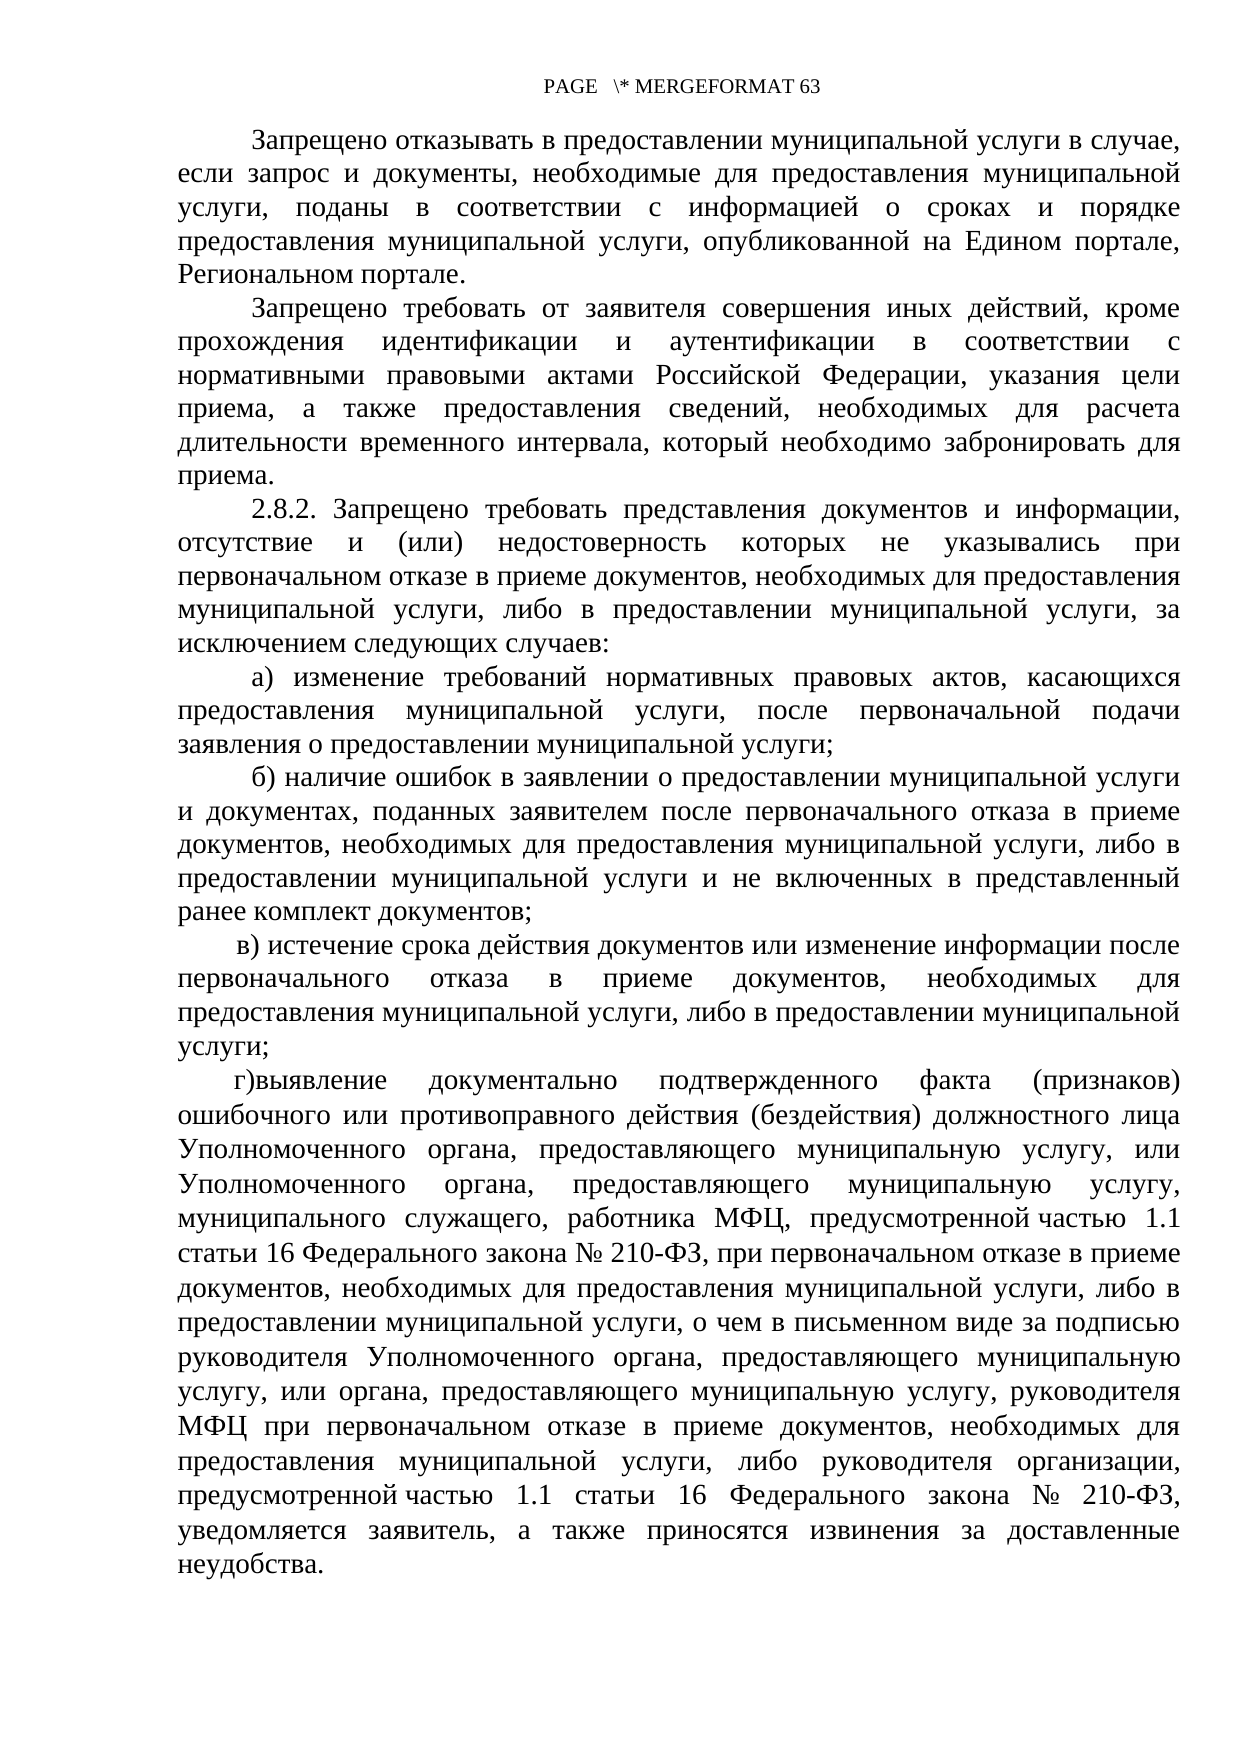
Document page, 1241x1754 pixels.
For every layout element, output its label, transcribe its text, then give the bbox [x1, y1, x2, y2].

text Запрещено отказывать в предоставлении муниципальной услуги в случае, если запрос и документы, необходимые для предоставления муниципальной услуги, поданы в соответствии с информацией о сроках и порядке предоставления муниципальной услуги, опубликованной на Едином портале, Региональном портале. [177, 122, 1181, 290]
text Запрещено требовать от заявителя совершения иных действий, кроме прохождения идентификации и аутентификации в соответствии с нормативными правовыми актами Российской Федерации, указания цели приема, а также предоставления сведений, необходимых для расчета длительности временного интервала, который необходимо забронировать для приема. [177, 290, 1181, 491]
text г)выявление документально подтвержденного факта (признаков) ошибочного или противоправного действия (бездействия) должностного лица Уполномоченного органа, предоставляющего муниципальную услугу, или Уполномоченного органа, предоставляющего муниципальную услугу, муниципального служащего, работника МФЦ, предусмотренной частью 1.1 статьи 16 Федерального закона № 210-ФЗ, при первоначальном отказе в приеме документов, необходимых для предоставления муниципальной услуги, либо в предоставлении муниципальной услуги, о чем в письменном виде за подписью руководителя Уполномоченного органа, предоставляющего муниципальную услугу, или органа, предоставляющего муниципальную услугу, руководителя МФЦ при первоначальном отказе в приеме документов, необходимых для предоставления муниципальной услуги, либо руководителя организации, предусмотренной частью 1.1 статьи 16 Федерального закона № 210-ФЗ, уведомляется заявитель, а также приносятся извинения за доставленные неудобства. [177, 1061, 1181, 1580]
text в) истечение срока действия документов или изменение информации после первоначального отказа в приеме документов, необходимых для предоставления муниципальной услуги, либо в предоставлении муниципальной услуги; [177, 927, 1181, 1061]
text а) изменение требований нормативных правовых актов, касающихся предоставления муниципальной услуги, после первоначальной подачи заявления о предоставлении муниципальной услуги; [177, 659, 1181, 759]
text б) наличие ошибок в заявлении о предоставлении муниципальной услуги и документах, поданных заявителем после первоначального отказа в приеме документов, необходимых для предоставления муниципальной услуги, либо в предоставлении муниципальной услуги и не включенных в представленный ранее комплект документов; [177, 759, 1181, 927]
list 2.8.2. Запрещено требовать представления документов и информации, отсутствие и (или) недостоверность которых не указывались при первоначальном отказе в приеме документов, необходимых для предоставления муниципальной услуги, либо в предоставлении муниципальной услуги, за исключением следующих случаев: [177, 491, 1181, 659]
